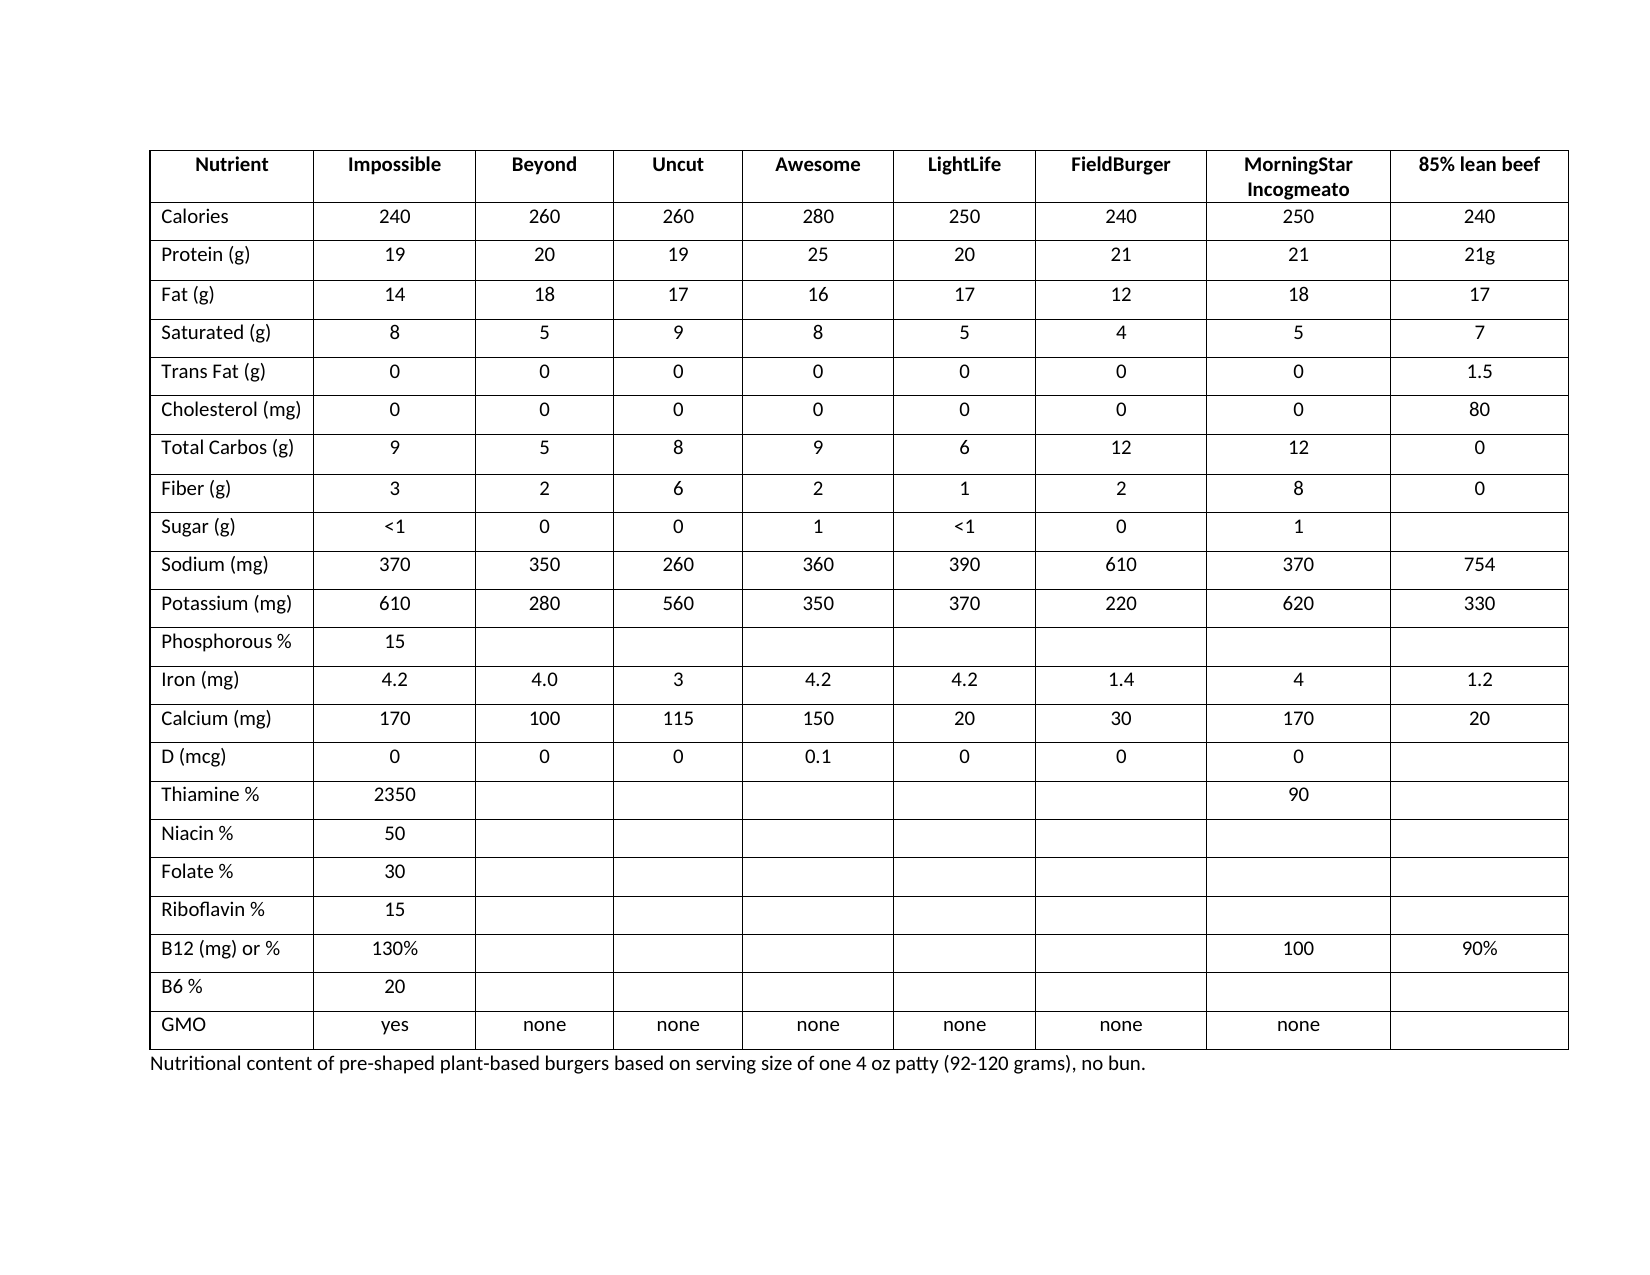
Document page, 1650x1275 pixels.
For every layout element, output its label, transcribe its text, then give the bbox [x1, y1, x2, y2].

table_cell Total Carbos (g) [151, 435, 313, 474]
table_cell [614, 820, 742, 857]
table_cell 12 [1036, 281, 1206, 319]
table_cell 250 [1207, 203, 1390, 240]
table_cell 0 [1207, 358, 1390, 395]
table_cell 754 [1391, 552, 1568, 589]
table_cell [476, 897, 613, 934]
table_cell 0 [314, 743, 475, 781]
table_cell Trans Fat (g) [151, 358, 313, 395]
table_cell 4.2 [894, 667, 1035, 704]
table_cell 0 [1036, 358, 1206, 395]
table_cell 9 [743, 435, 893, 474]
table_cell 0 [614, 396, 742, 434]
table_cell 620 [1207, 590, 1390, 627]
table_cell [1036, 820, 1206, 857]
table_cell [1391, 820, 1568, 857]
table_header Impossible [314, 151, 475, 202]
table_cell 0 [894, 743, 1035, 781]
table_cell Niacin % [151, 820, 313, 857]
table_cell 100 [476, 705, 613, 742]
table_cell [1207, 858, 1390, 896]
table_cell 250 [894, 203, 1035, 240]
table_cell yes [314, 1012, 475, 1049]
table_cell [894, 628, 1035, 666]
table_cell [614, 897, 742, 934]
table_cell 4 [1036, 320, 1206, 357]
table_cell [1391, 513, 1568, 551]
table_cell none [894, 1012, 1035, 1049]
table_header 85% lean beef [1391, 151, 1568, 202]
table_cell [1391, 973, 1568, 1011]
table_cell B12 (mg) or % [151, 935, 313, 972]
table_cell [743, 897, 893, 934]
table_cell 0 [1391, 435, 1568, 474]
table_cell 0 [476, 396, 613, 434]
table_cell 150 [743, 705, 893, 742]
table_cell 1 [743, 513, 893, 551]
table_cell [743, 935, 893, 972]
table_cell Calories [151, 203, 313, 240]
table_cell 3 [614, 667, 742, 704]
table_cell 220 [1036, 590, 1206, 627]
table_cell 16 [743, 281, 893, 319]
table_cell Sugar (g) [151, 513, 313, 551]
table_cell 20 [314, 973, 475, 1011]
table_cell 1.2 [1391, 667, 1568, 704]
table_cell 8 [614, 435, 742, 474]
table_cell 4.2 [743, 667, 893, 704]
table_cell 0 [1036, 513, 1206, 551]
table_cell 5 [476, 320, 613, 357]
table_cell [894, 897, 1035, 934]
table_cell none [1207, 1012, 1390, 1049]
table_cell [1391, 628, 1568, 666]
table_cell Fiber (g) [151, 475, 313, 512]
table_cell [1036, 628, 1206, 666]
table_header Nutrient [151, 151, 313, 202]
table_cell Protein (g) [151, 241, 313, 280]
table_cell 260 [614, 203, 742, 240]
table_cell [894, 782, 1035, 819]
table_cell 2 [476, 475, 613, 512]
table_cell 1 [894, 475, 1035, 512]
table_cell 19 [614, 241, 742, 280]
table_cell Sodium (mg) [151, 552, 313, 589]
table_header Beyond [476, 151, 613, 202]
table_cell 390 [894, 552, 1035, 589]
table_cell 280 [743, 203, 893, 240]
table_cell 0 [1391, 475, 1568, 512]
table_cell 330 [1391, 590, 1568, 627]
table_cell 30 [314, 858, 475, 896]
table_cell [894, 935, 1035, 972]
table_cell 0 [743, 358, 893, 395]
table_cell 50 [314, 820, 475, 857]
table_cell Cholesterol (mg) [151, 396, 313, 434]
table_cell 610 [1036, 552, 1206, 589]
table_cell Riboflavin % [151, 897, 313, 934]
table_cell [1391, 743, 1568, 781]
table_cell 560 [614, 590, 742, 627]
table_cell none [614, 1012, 742, 1049]
table_cell 0 [476, 743, 613, 781]
table_cell 14 [314, 281, 475, 319]
table_cell 15 [314, 897, 475, 934]
table_cell 4 [1207, 667, 1390, 704]
table_cell 0 [614, 358, 742, 395]
table_cell 9 [314, 435, 475, 474]
table_cell [1036, 782, 1206, 819]
table_cell Calcium (mg) [151, 705, 313, 742]
table_cell [743, 858, 893, 896]
table_cell [614, 782, 742, 819]
table_cell 8 [314, 320, 475, 357]
table_cell Phosphorous % [151, 628, 313, 666]
table_cell none [476, 1012, 613, 1049]
table_cell [1036, 858, 1206, 896]
table_cell [743, 628, 893, 666]
table_cell 6 [894, 435, 1035, 474]
table_cell [1391, 858, 1568, 896]
table_cell 350 [476, 552, 613, 589]
table_cell none [743, 1012, 893, 1049]
table_cell [614, 858, 742, 896]
table_cell [894, 973, 1035, 1011]
table_cell 5 [1207, 320, 1390, 357]
table_cell [476, 820, 613, 857]
table_cell 0 [743, 396, 893, 434]
table_cell 0 [894, 358, 1035, 395]
table_cell 90% [1391, 935, 1568, 972]
table_cell B6 % [151, 973, 313, 1011]
table_header FieldBurger [1036, 151, 1206, 202]
table_cell 9 [614, 320, 742, 357]
table_cell [743, 782, 893, 819]
table_cell 1.4 [1036, 667, 1206, 704]
table_cell [1391, 1012, 1568, 1049]
table_cell [894, 820, 1035, 857]
table_cell [1391, 897, 1568, 934]
text Nutritional content of pre-shaped plant-based burgers based on serving size of one 4 oz patty (92-120 grams), no bun. [150, 1050, 1500, 1075]
table_header Awesome [743, 151, 893, 202]
table_cell [476, 782, 613, 819]
table_cell [476, 973, 613, 1011]
table_cell 8 [743, 320, 893, 357]
table_cell 240 [314, 203, 475, 240]
table_cell none [1036, 1012, 1206, 1049]
table_cell 8 [1207, 475, 1390, 512]
table_cell [1036, 973, 1206, 1011]
table_cell 260 [614, 552, 742, 589]
table_cell 370 [894, 590, 1035, 627]
table_cell [476, 858, 613, 896]
table_header LightLife [894, 151, 1035, 202]
table_cell 5 [476, 435, 613, 474]
table_cell [476, 628, 613, 666]
table_cell 5 [894, 320, 1035, 357]
table_cell 80 [1391, 396, 1568, 434]
table_cell 21 [1036, 241, 1206, 280]
table_cell 0 [894, 396, 1035, 434]
table_cell [1207, 973, 1390, 1011]
table_cell 260 [476, 203, 613, 240]
table_cell 0.1 [743, 743, 893, 781]
table_cell [894, 858, 1035, 896]
table_cell Fat (g) [151, 281, 313, 319]
table_cell GMO [151, 1012, 313, 1049]
table_cell 0 [1207, 743, 1390, 781]
table_cell [1207, 820, 1390, 857]
table_cell 17 [614, 281, 742, 319]
table_cell 240 [1036, 203, 1206, 240]
table_cell 350 [743, 590, 893, 627]
table_cell 21 [1207, 241, 1390, 280]
table_cell 610 [314, 590, 475, 627]
table_cell D (mcg) [151, 743, 313, 781]
table_cell 0 [476, 358, 613, 395]
table_cell 240 [1391, 203, 1568, 240]
table_cell 280 [476, 590, 613, 627]
table_cell 0 [614, 513, 742, 551]
table_cell Saturated (g) [151, 320, 313, 357]
table_cell 15 [314, 628, 475, 666]
table_cell 17 [1391, 281, 1568, 319]
table_cell 370 [314, 552, 475, 589]
table_cell 370 [1207, 552, 1390, 589]
table_cell 6 [614, 475, 742, 512]
table_cell 0 [476, 513, 613, 551]
table_cell 4.2 [314, 667, 475, 704]
table_cell 20 [476, 241, 613, 280]
table_cell [614, 935, 742, 972]
table_cell [743, 820, 893, 857]
table_cell [476, 935, 613, 972]
table_cell 0 [1207, 396, 1390, 434]
table_cell Potassium (mg) [151, 590, 313, 627]
table_cell 100 [1207, 935, 1390, 972]
table_cell [1036, 897, 1206, 934]
table_cell 4.0 [476, 667, 613, 704]
table_cell 18 [1207, 281, 1390, 319]
table_cell 360 [743, 552, 893, 589]
table_header MorningStar Incogmeato [1207, 151, 1390, 202]
table_cell 18 [476, 281, 613, 319]
table_cell 20 [894, 705, 1035, 742]
table_cell [1207, 897, 1390, 934]
table_cell 0 [314, 396, 475, 434]
table_cell 25 [743, 241, 893, 280]
table_cell 0 [1036, 743, 1206, 781]
table_cell 90 [1207, 782, 1390, 819]
table_cell 21g [1391, 241, 1568, 280]
table_cell [614, 628, 742, 666]
table_cell 170 [314, 705, 475, 742]
table_cell <1 [314, 513, 475, 551]
table_cell 3 [314, 475, 475, 512]
table_cell 30 [1036, 705, 1206, 742]
table_cell 20 [894, 241, 1035, 280]
table_cell 170 [1207, 705, 1390, 742]
table_cell 2350 [314, 782, 475, 819]
table_cell [743, 973, 893, 1011]
table_cell 19 [314, 241, 475, 280]
table_cell 20 [1391, 705, 1568, 742]
table_cell 7 [1391, 320, 1568, 357]
table_header Uncut [614, 151, 742, 202]
table_cell <1 [894, 513, 1035, 551]
table_cell 12 [1207, 435, 1390, 474]
table_cell 17 [894, 281, 1035, 319]
table_cell Folate % [151, 858, 313, 896]
table_cell [1207, 628, 1390, 666]
table_cell [1391, 782, 1568, 819]
table_cell 1.5 [1391, 358, 1568, 395]
table_cell 0 [1036, 396, 1206, 434]
table_cell 0 [614, 743, 742, 781]
table_cell 12 [1036, 435, 1206, 474]
table_cell 2 [1036, 475, 1206, 512]
table_cell Thiamine % [151, 782, 313, 819]
table_cell [1036, 935, 1206, 972]
table_cell [614, 973, 742, 1011]
table_cell 1 [1207, 513, 1390, 551]
table_cell 2 [743, 475, 893, 512]
table_cell 0 [314, 358, 475, 395]
table_cell 130% [314, 935, 475, 972]
table_cell 115 [614, 705, 742, 742]
table_cell Iron (mg) [151, 667, 313, 704]
